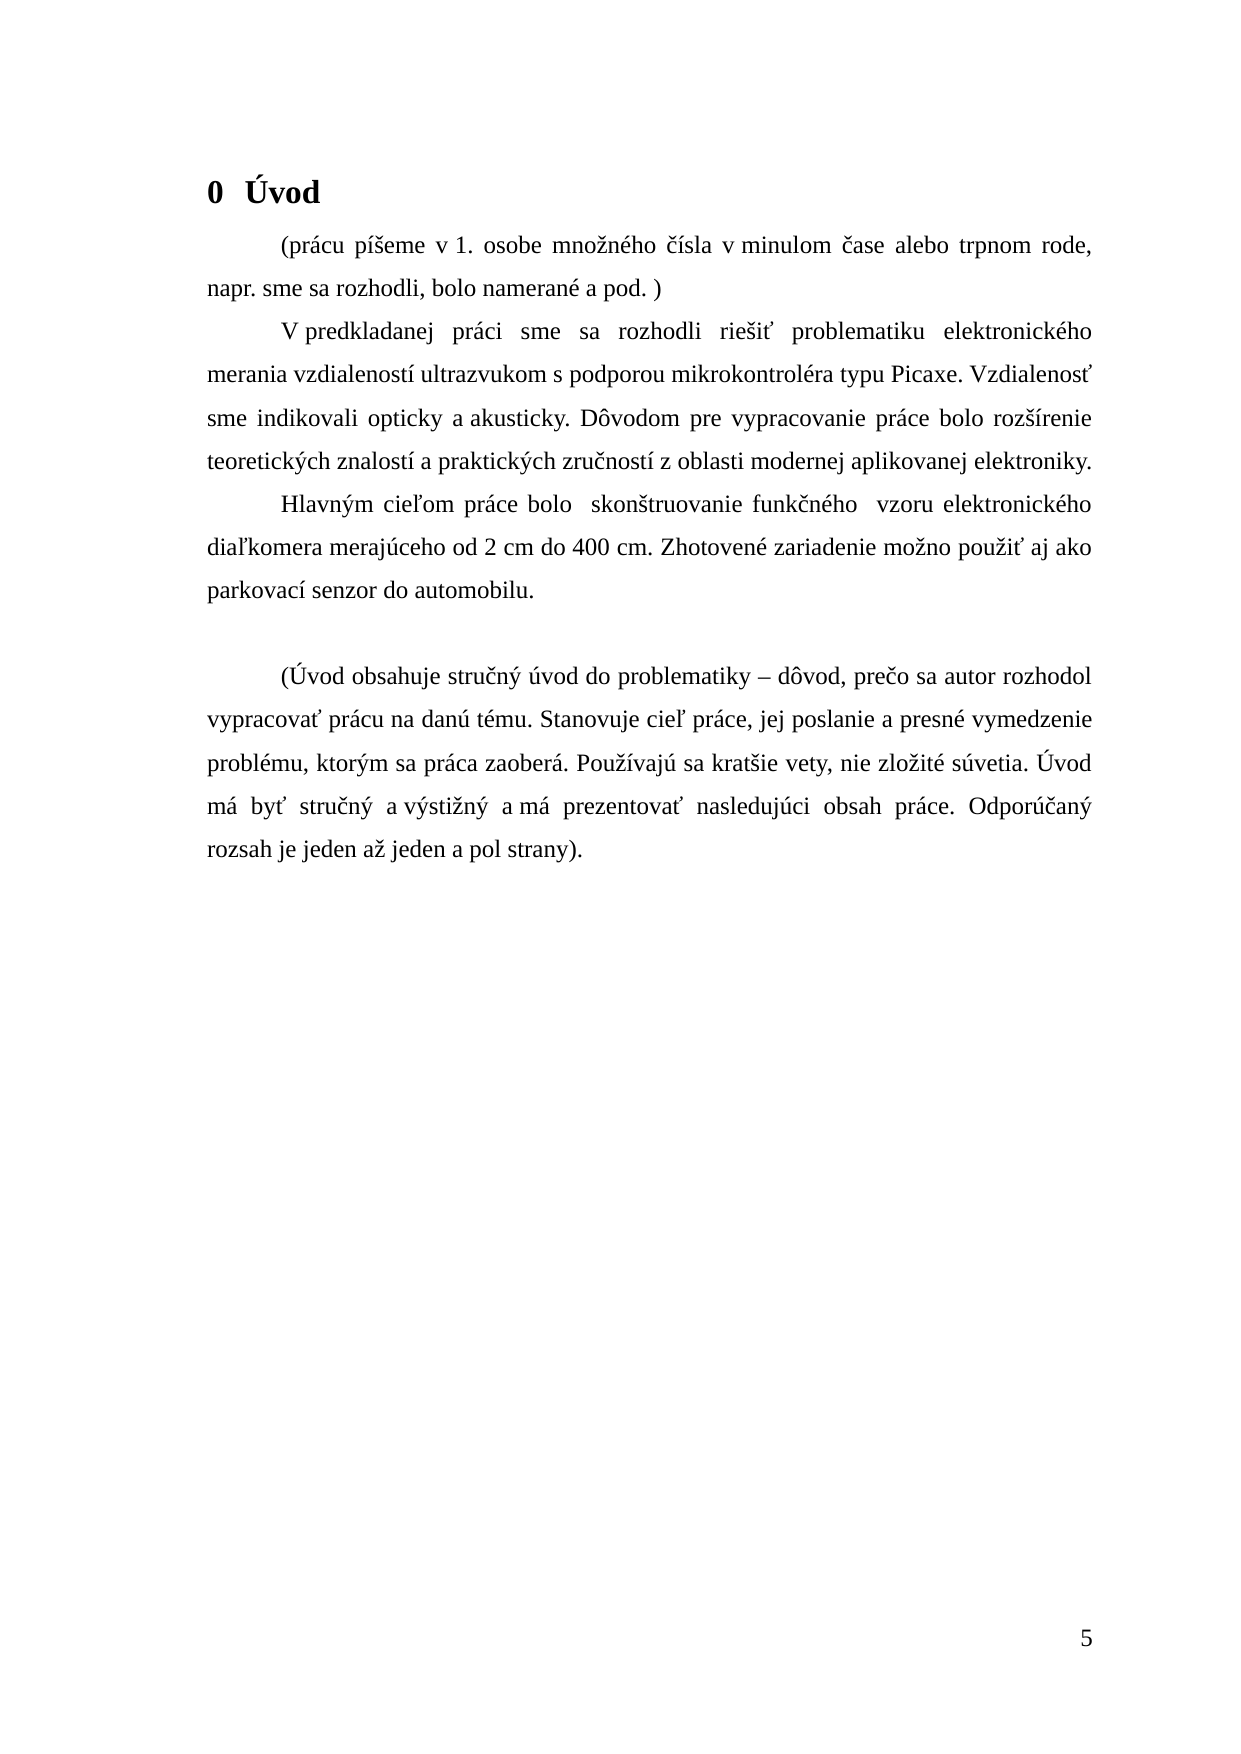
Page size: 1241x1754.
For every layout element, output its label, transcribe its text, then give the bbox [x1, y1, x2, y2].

text V predkladanej práci sme sa rozhodli riešiť problematiku elektronického merania vzdialeností ultrazvukom s podporou mikrokontroléra typu Picaxe. Vzdialenosť sme indikovali opticky a akusticky. Dôvodom pre vypracovanie práce bolo rozšírenie teoretických znalostí a praktických zručností z oblasti modernej aplikovanej elektroniky. [207, 316, 1092, 474]
text (prácu píšeme v 1. osobe množného čísla v minulom čase alebo trpnom rode, napr. sme sa rozhodli, bolo namerané a pod. ) [207, 230, 1092, 302]
subtitle Úvod [207, 173, 1092, 211]
text (Úvod obsahuje stručný úvod do problematiky – dôvod, prečo sa autor rozhodol vypracovať prácu na danú tému. Stanovuje cieľ práce, jej poslanie a presné vymedzenie problému, ktorým sa práca zaoberá. Používajú sa kratšie vety, nie zložité súvetia. Úvod má byť stručný a výstižný a má prezentovať nasledujúci obsah práce. Odporúčaný rozsah je jeden až jeden a pol strany). [207, 661, 1092, 863]
text Hlavným cieľom práce bolo skonštruovanie funkčného vzoru elektronického diaľkomera merajúceho od 2 cm do 400 cm. Zhotovené zariadenie možno použiť aj ako parkovací senzor do automobilu. [207, 489, 1092, 604]
